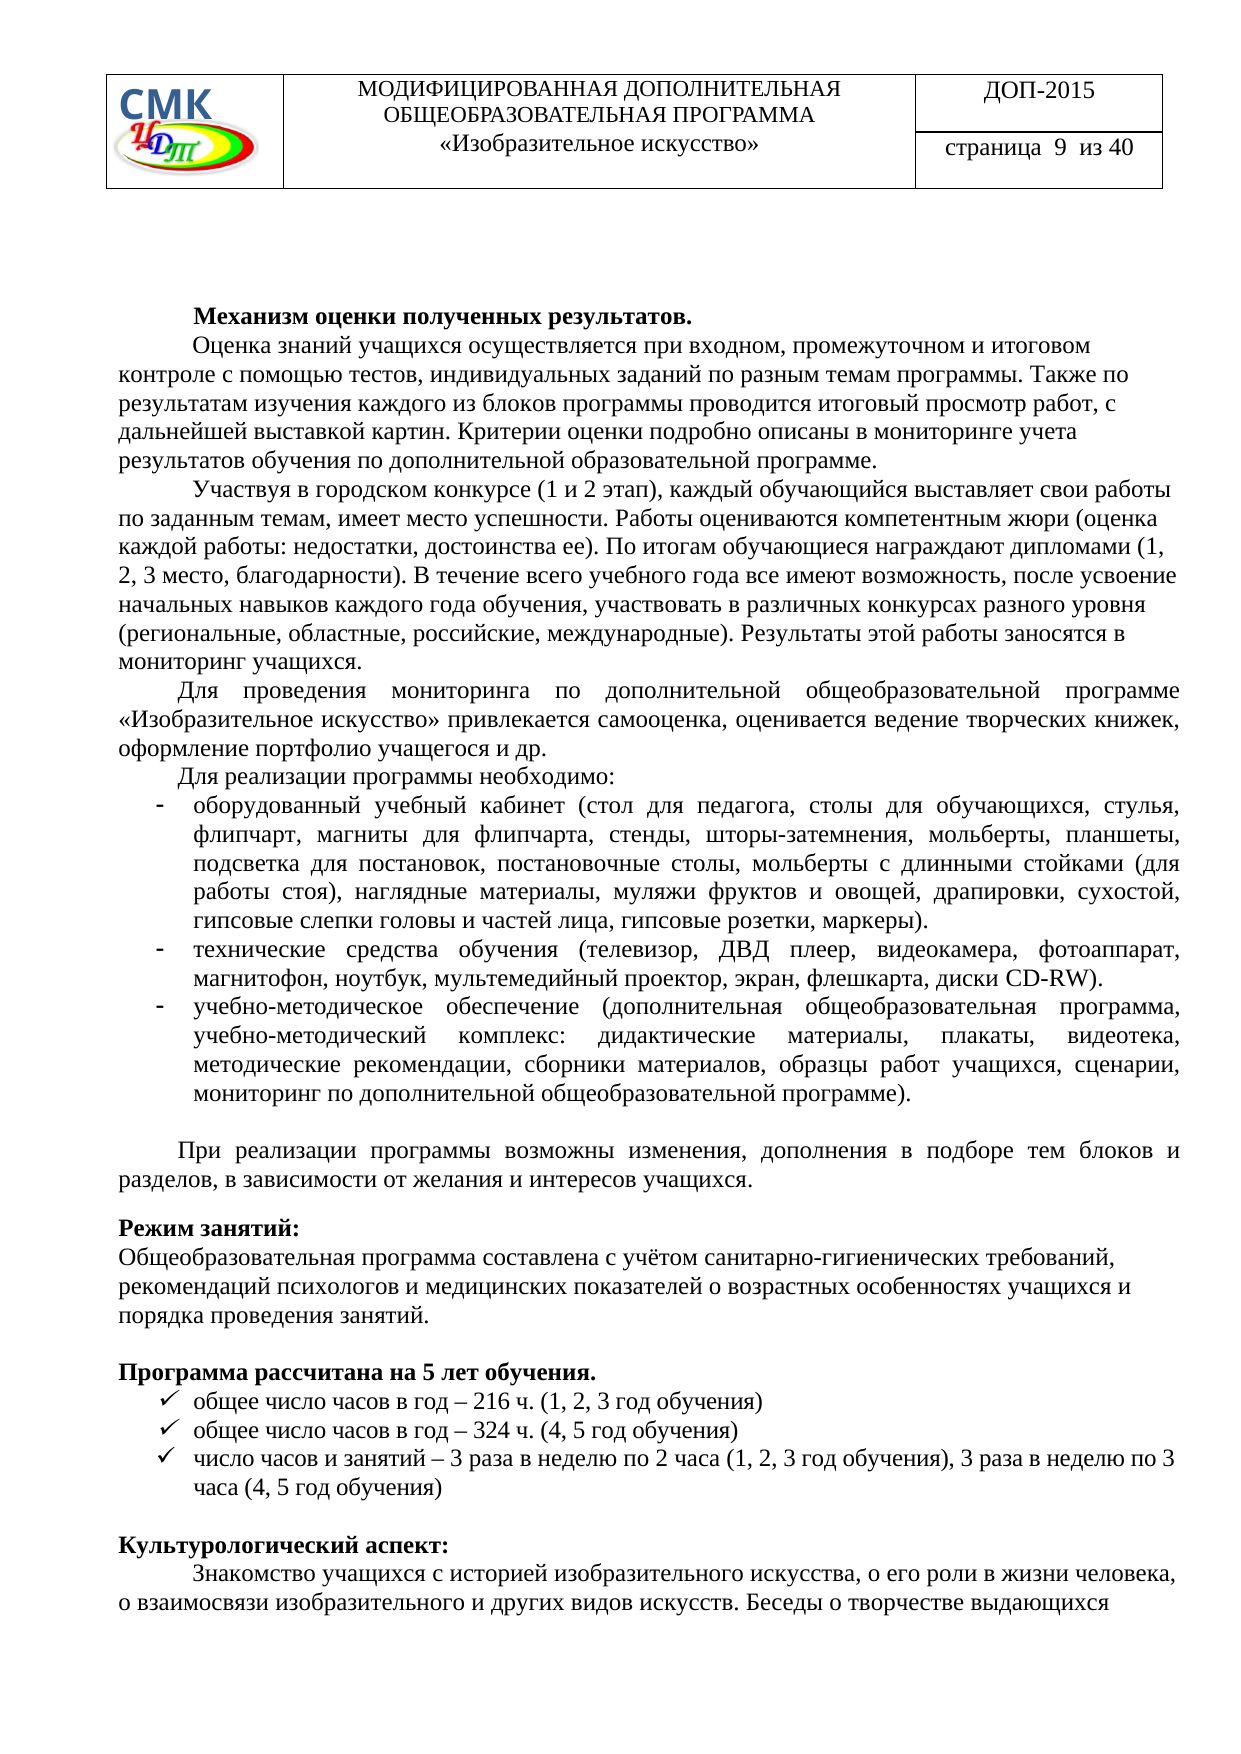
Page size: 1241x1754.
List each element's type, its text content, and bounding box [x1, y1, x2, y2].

text При реализации программы возможны изменения, дополнения в подборе тем блоков и разделов, в зависимости от желания и интересов учащихся. [118, 1135, 1181, 1193]
list общее число часов в год – 216 ч. (1, 2, 3 год обучения) [156, 1386, 1181, 1415]
text Оценка знаний учащихся осуществляется при входном, промежуточном и итоговом контроле с помощью тестов, индивидуальных заданий по разным темам программы. Также по результатам изучения каждого из блоков программы проводится итоговый просмотр работ, с дальнейшей выставкой картин. Критерии оценки подробно описаны в мониторинге учета результатов обучения по дополнительной образовательной программе. [118, 330, 1181, 474]
text Режим занятий: [118, 1213, 1181, 1242]
list учебно-методическое обеспечение (дополнительная общеобразовательная программа, учебно-методический комплекс: дидактические материалы, плакаты, видеотека, методические рекомендации, сборники материалов, образцы работ учащихся, сценарии, мониторинг по дополнительной общеобразовательной программе). [156, 991, 1181, 1106]
text Для проведения мониторинга по дополнительной общеобразовательной программе «Изобразительное искусство» привлекается самооценка, оценивается ведение творческих книжек, оформление портфолио учащегося и др. [118, 675, 1181, 761]
text Общеобразовательная программа составлена с учётом санитарно-гигиенических требований, рекомендаций психологов и медицинских показателей о возрастных особенностях учащихся и порядка проведения занятий. [118, 1242, 1181, 1328]
picture [112, 117, 260, 177]
list оборудованный учебный кабинет (стол для педагога, столы для обучающихся, стулья, флипчарт, магниты для флипчарта, стенды, шторы-затемнения, мольберты, планшеты, подсветка для постановок, постановочные столы, мольберты с длинными стойками (для работы стоя), наглядные материалы, муляжи фруктов и овощей, драпировки, сухостой, гипсовые слепки головы и частей лица, гипсовые розетки, маркеры). [156, 790, 1181, 934]
list технические средства обучения (телевизор, ДВД плеер, видеокамера, фотоаппарат, магнитофон, ноутбук, мультемедийный проектор, экран, флешкарта, диски CD-RW). [156, 934, 1181, 991]
list число часов и занятий – 3 раза в неделю по 2 часа (1, 2, 3 год обучения), 3 раза в неделю по 3 часа (4, 5 год обучения) [156, 1443, 1181, 1501]
text Культурологический аспект: [118, 1530, 1181, 1558]
list общее число часов в год – 324 ч. (4, 5 год обучения) [156, 1415, 1181, 1443]
text Участвуя в городском конкурсе (1 и 2 этап), каждый обучающийся выставляет свои работы по заданным темам, имеет место успешности. Работы оцениваются компетентным жюри (оценка каждой работы: недостатки, достоинства ее). По итогам обучающиеся награждают дипломами (1, 2, 3 место, благодарности). В течение всего учебного года все имеют возможность, после усвоение начальных навыков каждого года обучения, участвовать в различных конкурсах разного уровня (региональные, областные, российские, международные). Результаты этой работы заносятся в мониторинг учащихся. [118, 474, 1181, 675]
text Для реализации программы необходимо: [118, 761, 1181, 790]
text Программа рассчитана на 5 лет обучения. [118, 1357, 1181, 1386]
text Механизм оценки полученных результатов. [118, 301, 1181, 330]
